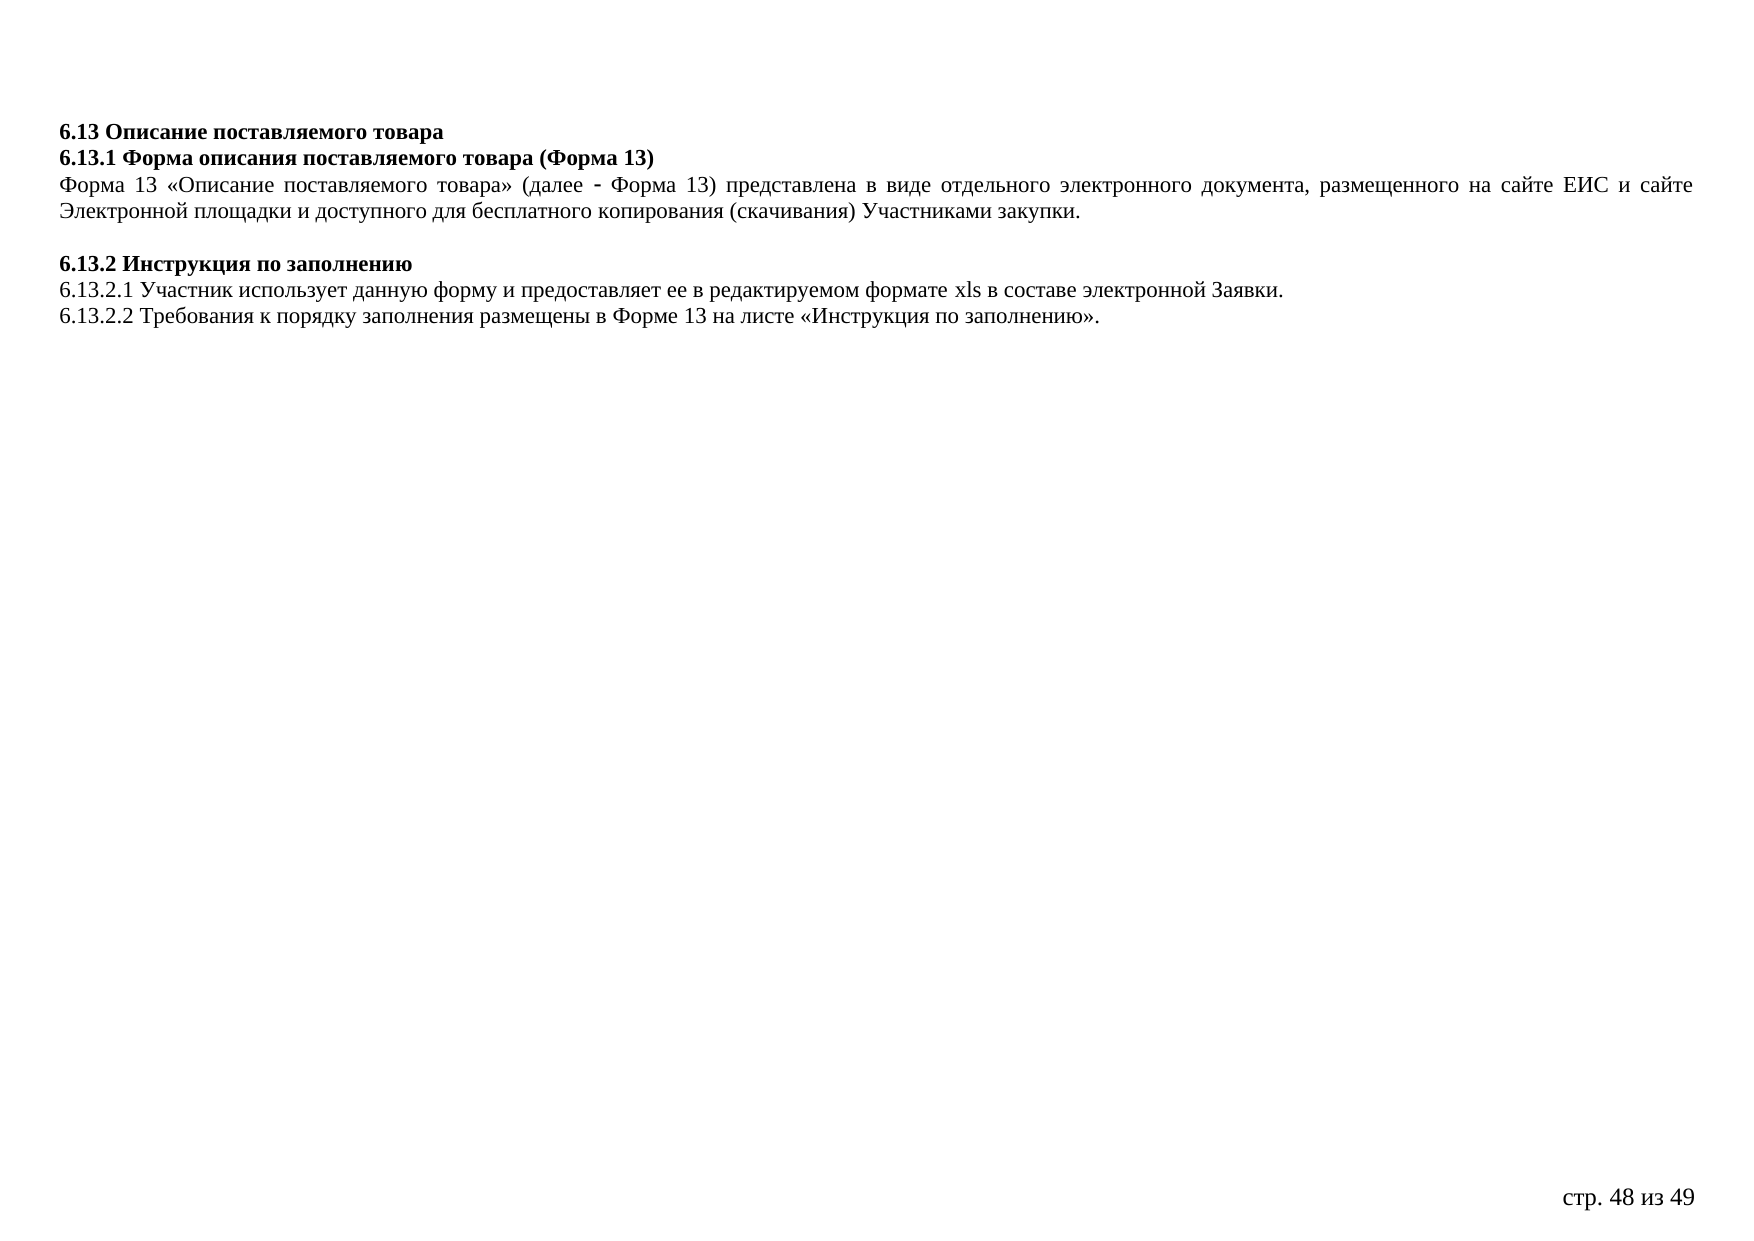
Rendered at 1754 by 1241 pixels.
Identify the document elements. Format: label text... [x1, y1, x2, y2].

text 6.13.2 Инструкция по заполнению [59, 250, 1695, 276]
text 6.13.2.1 Участник использует данную форму и предоставляет ее в редактируемом формате xls в составе электронной Заявки. [59, 276, 1695, 303]
text 6.13.1 Форма описания поставляемого товара (Форма 13) [59, 144, 1695, 171]
text 6.13.2.2 Требования к порядку заполнения размещены в Форме 13 на листе «Инструкция по заполнению». [59, 303, 1695, 329]
text 6.13 Описание поставляемого товара [59, 118, 1695, 144]
text Форма 13 «Описание поставляемого товара» (далее Форма 13) представлена в виде отдельного электронного документа, размещенного на сайте ЕИС и сайте Электронной площадки и доступного для бесплатного копирования (скачивания) Участниками закупки. [59, 171, 1695, 223]
